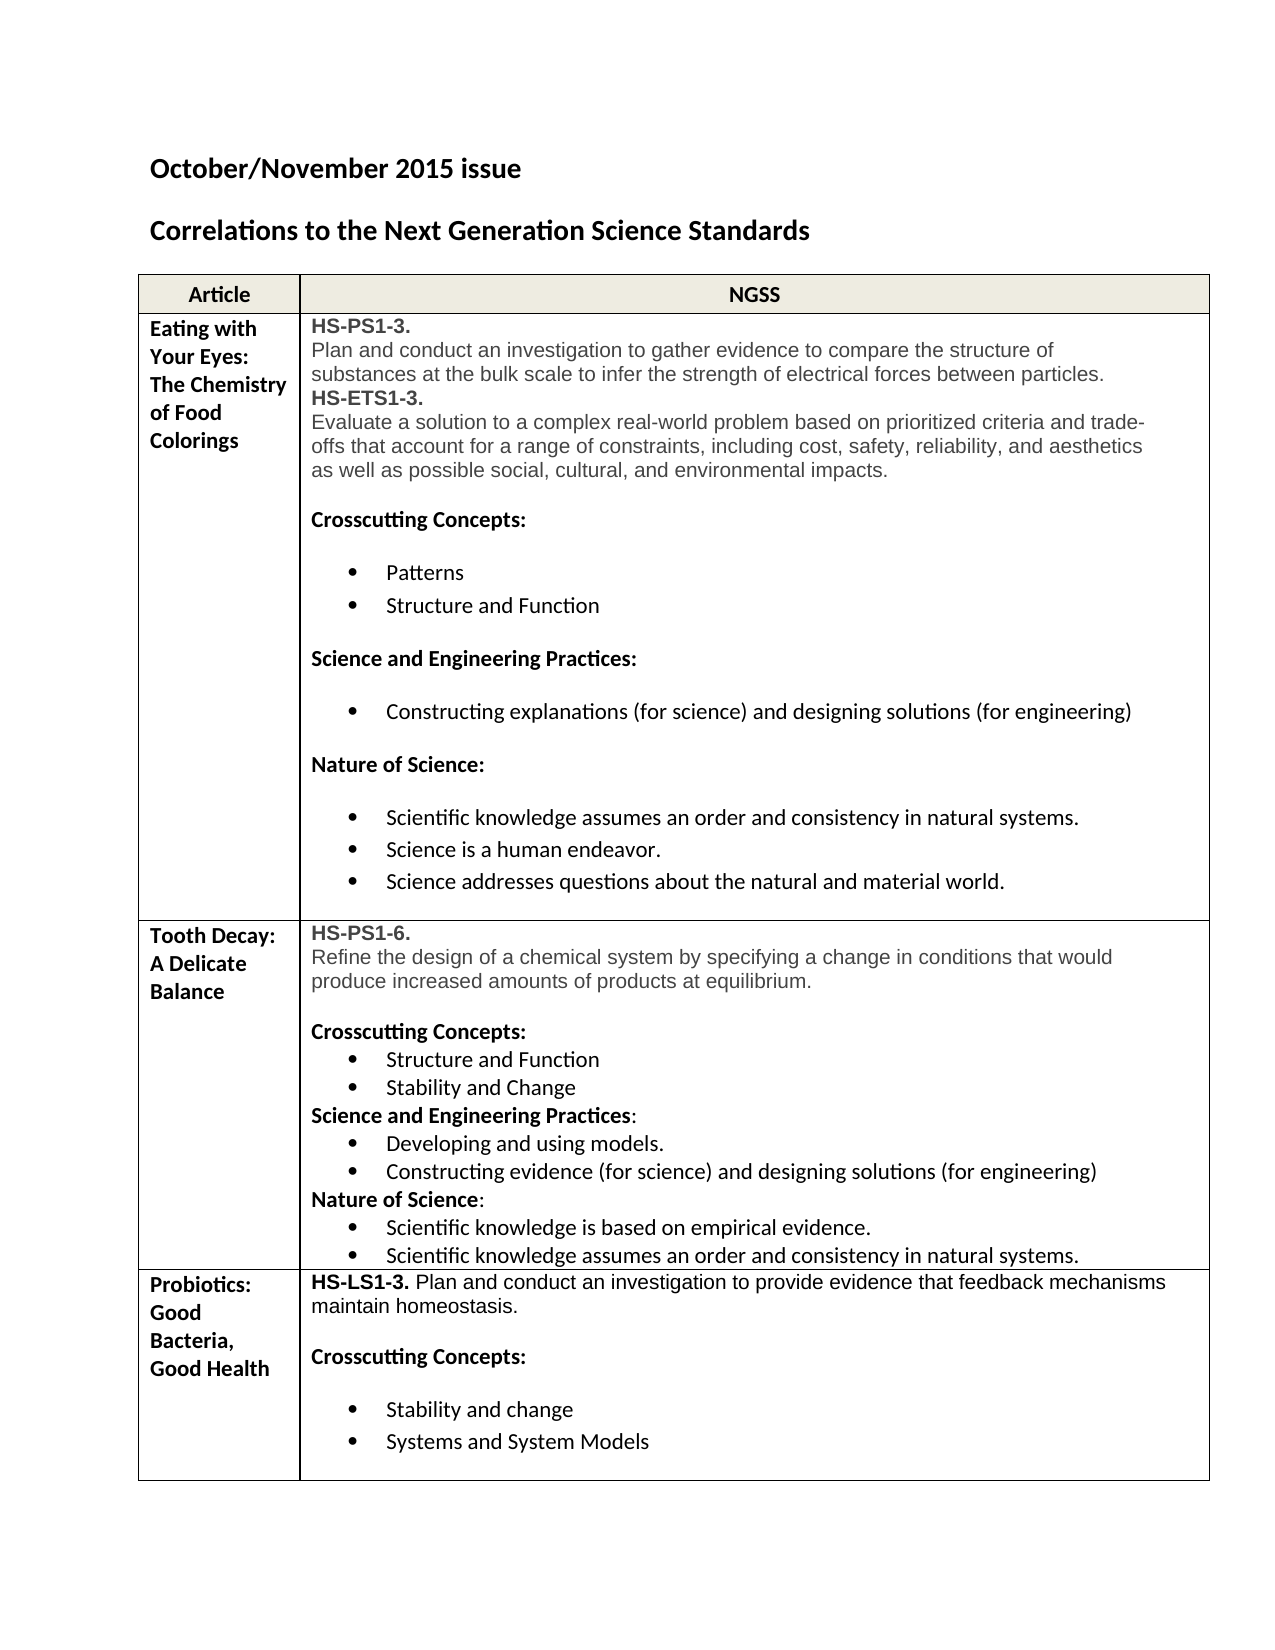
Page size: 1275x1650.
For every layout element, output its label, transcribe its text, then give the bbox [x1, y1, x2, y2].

text October/November 2015 issue [150, 150, 1125, 186]
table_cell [139, 1270, 299, 1480]
table_header Article [139, 275, 299, 313]
text Correlations to the Next Generation Science Standards [150, 212, 1125, 247]
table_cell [301, 1270, 1209, 1480]
table_cell Eating with Your Eyes: The Chemistry of Food Colorings [139, 314, 299, 920]
table_cell Tooth Decay: A Delicate Balance [139, 921, 299, 1269]
table_cell [301, 921, 1209, 1269]
table_header NGSS [301, 275, 1209, 313]
table_cell Crosscutting Concepts: Patterns Structure and Function Science and Engineering Practices: Constructing explanations (for science) and designing solutions (for engineering) Nature of Science: Scientific knowledge assumes an order and consistency in natural systems. Science is a human endeavor. Science addresses questions about the natural and material world. [301, 314, 1209, 920]
